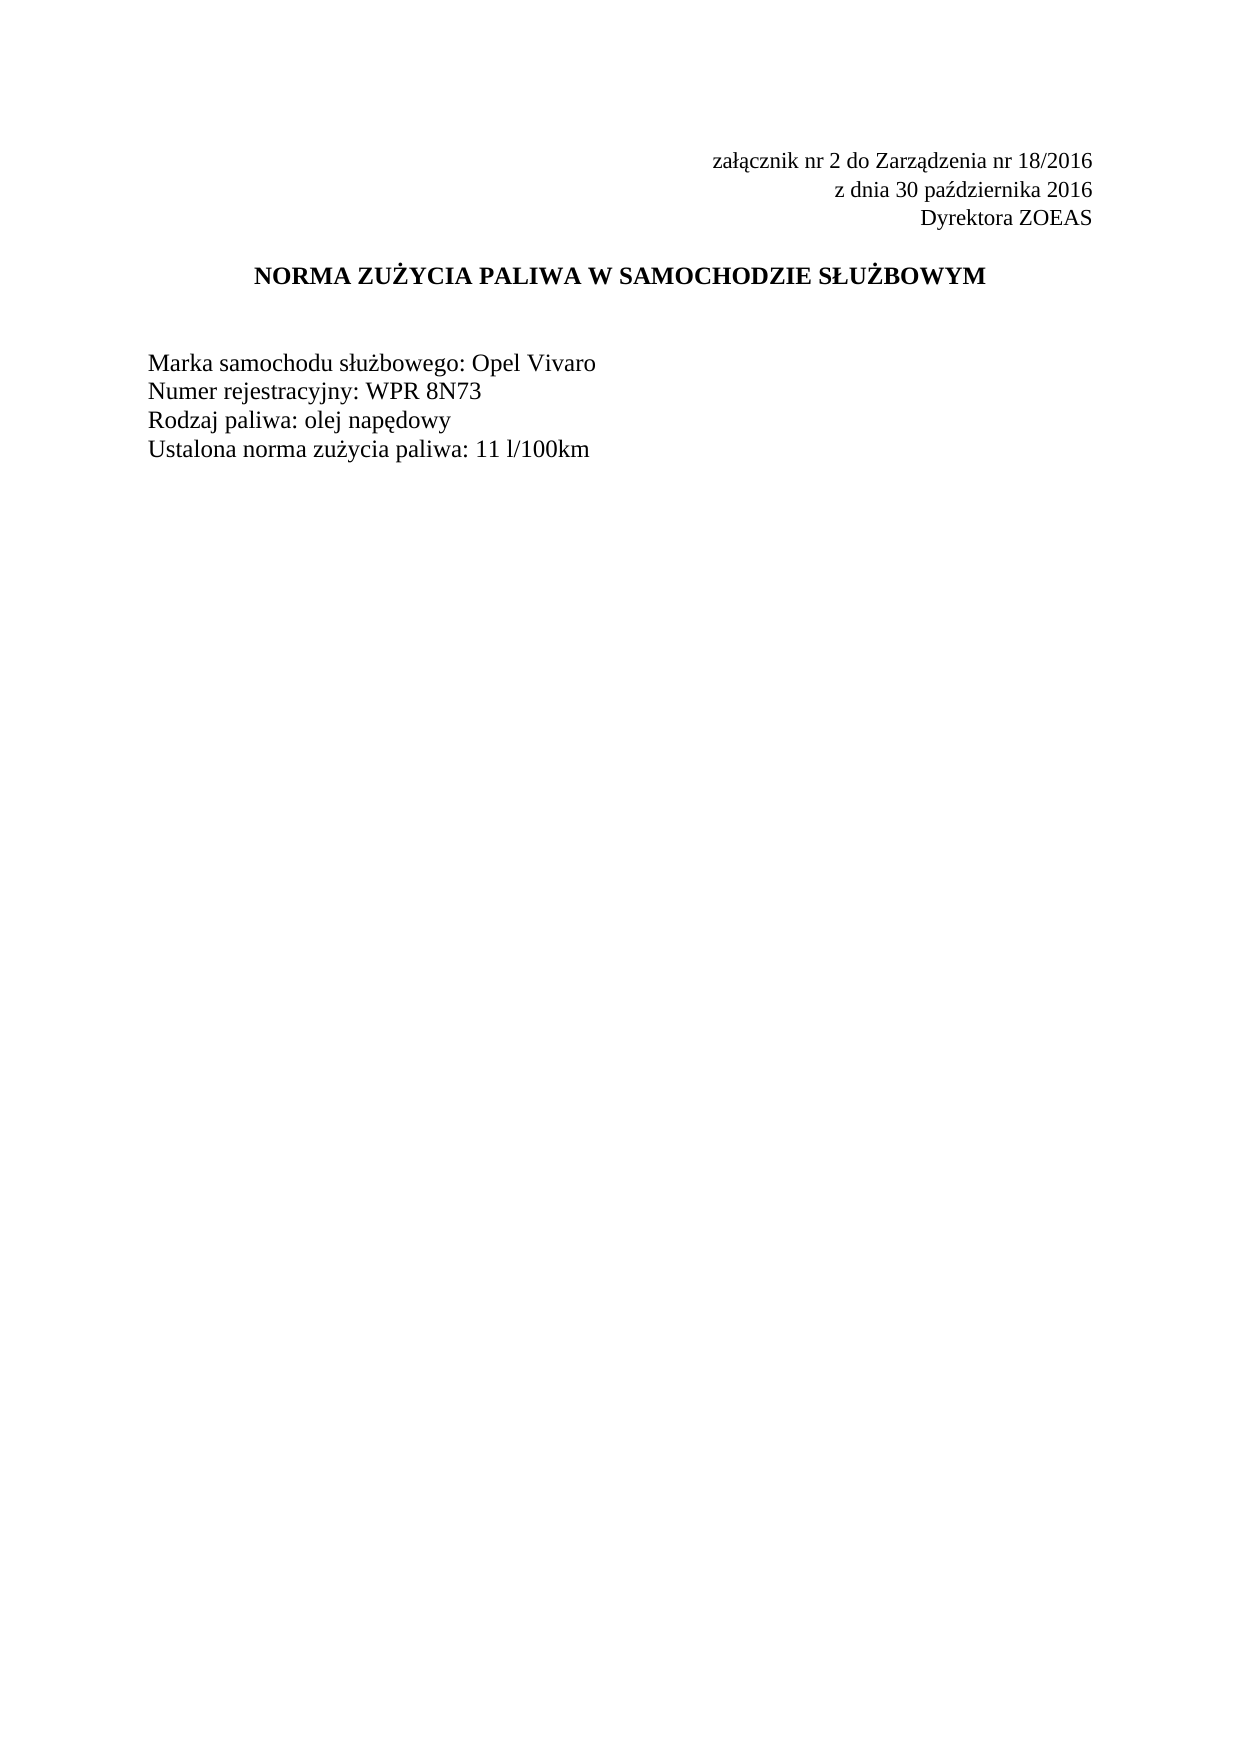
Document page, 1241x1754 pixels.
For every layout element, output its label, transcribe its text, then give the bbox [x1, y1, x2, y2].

text Ustalona norma zużycia paliwa: 11 l/100km [148, 434, 1093, 463]
text Rodzaj paliwa: olej napędowy [148, 405, 1093, 434]
text Marka samochodu służbowego: Opel Vivaro [148, 348, 1093, 376]
text załącznik nr 2 do Zarządzenia nr 18/2016 [590, 148, 1093, 174]
text Dyrektora ZOEAS [590, 204, 1093, 231]
text z dnia 30 października 2016 [590, 176, 1093, 202]
text Numer rejestracyjny: WPR 8N73 [148, 376, 1093, 405]
text NORMA ZUŻYCIA PALIWA W SAMOCHODZIE SŁUŻBOWYM [148, 261, 1093, 290]
